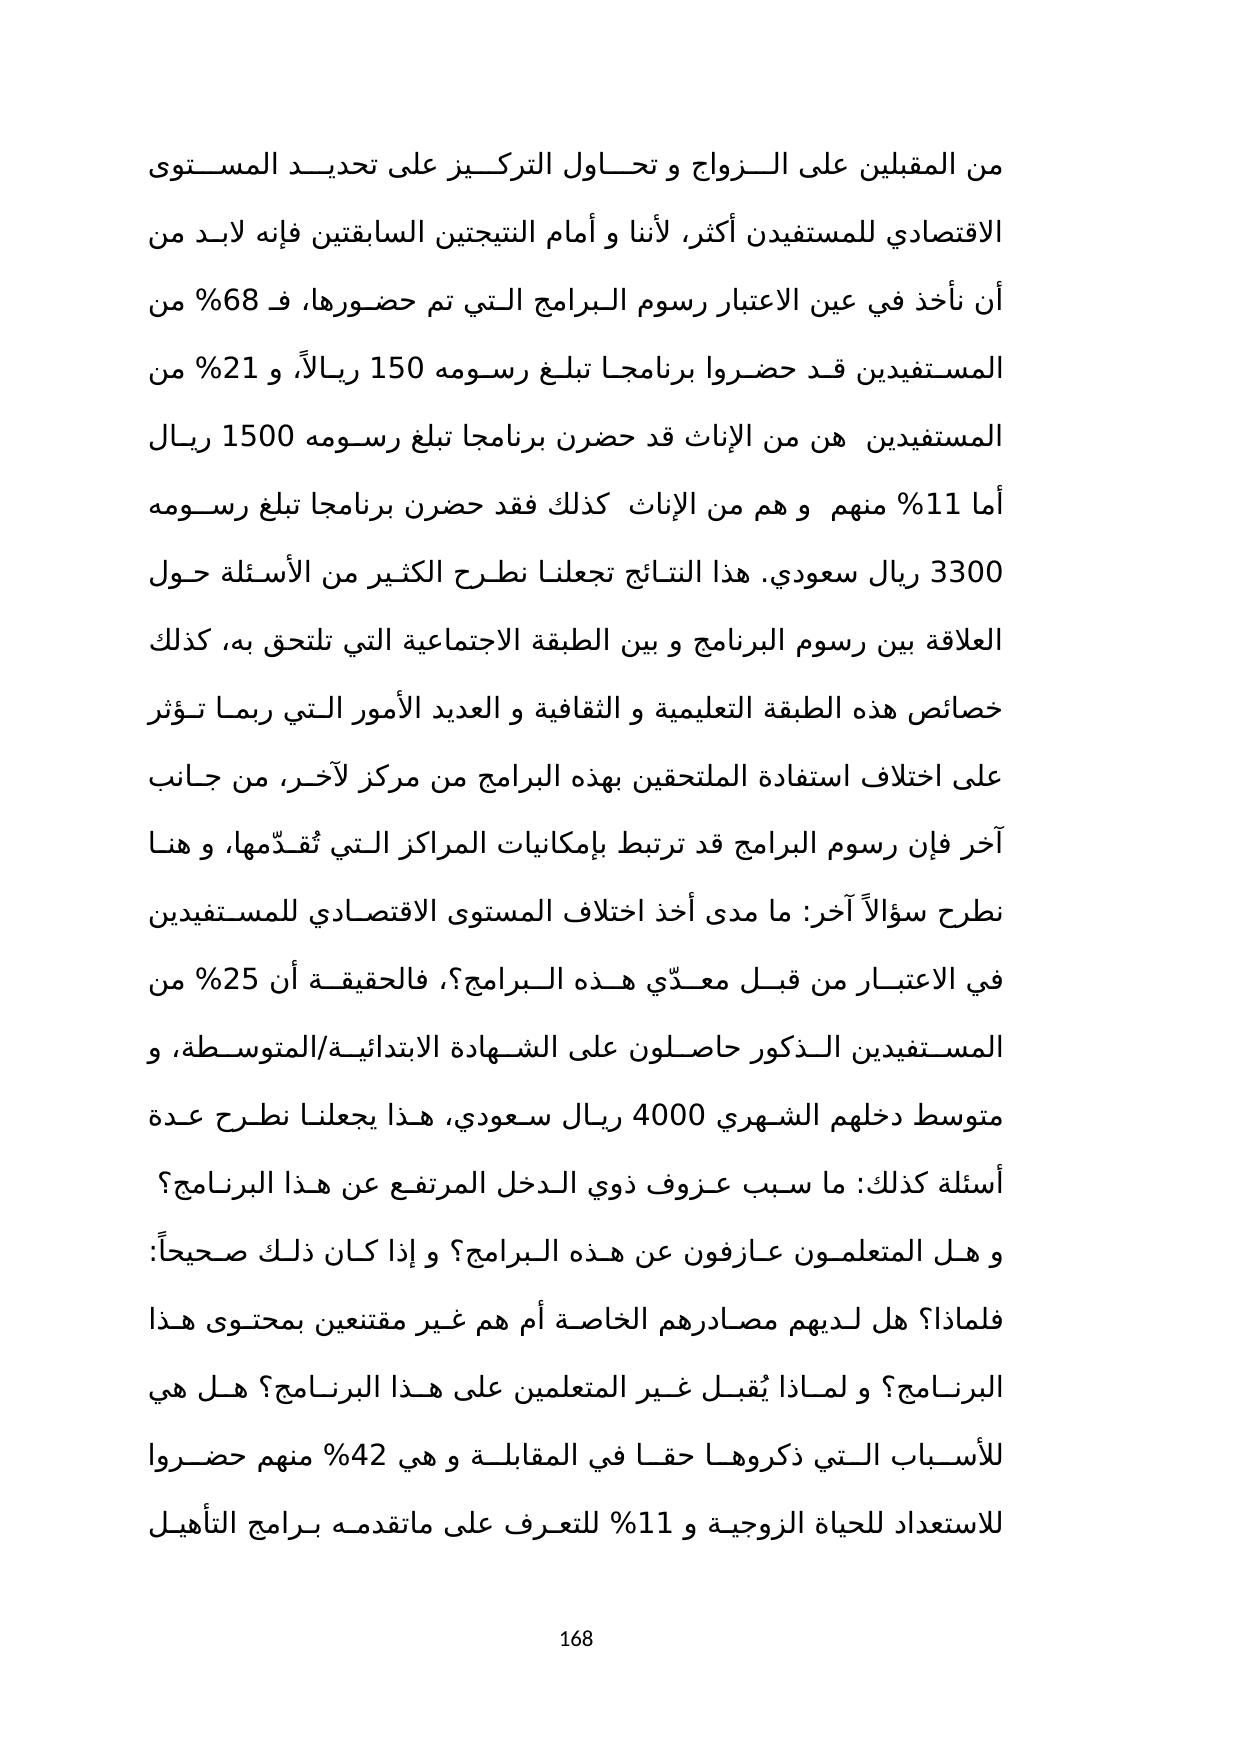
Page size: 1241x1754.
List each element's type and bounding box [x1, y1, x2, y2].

text [148, 148, 1004, 1540]
